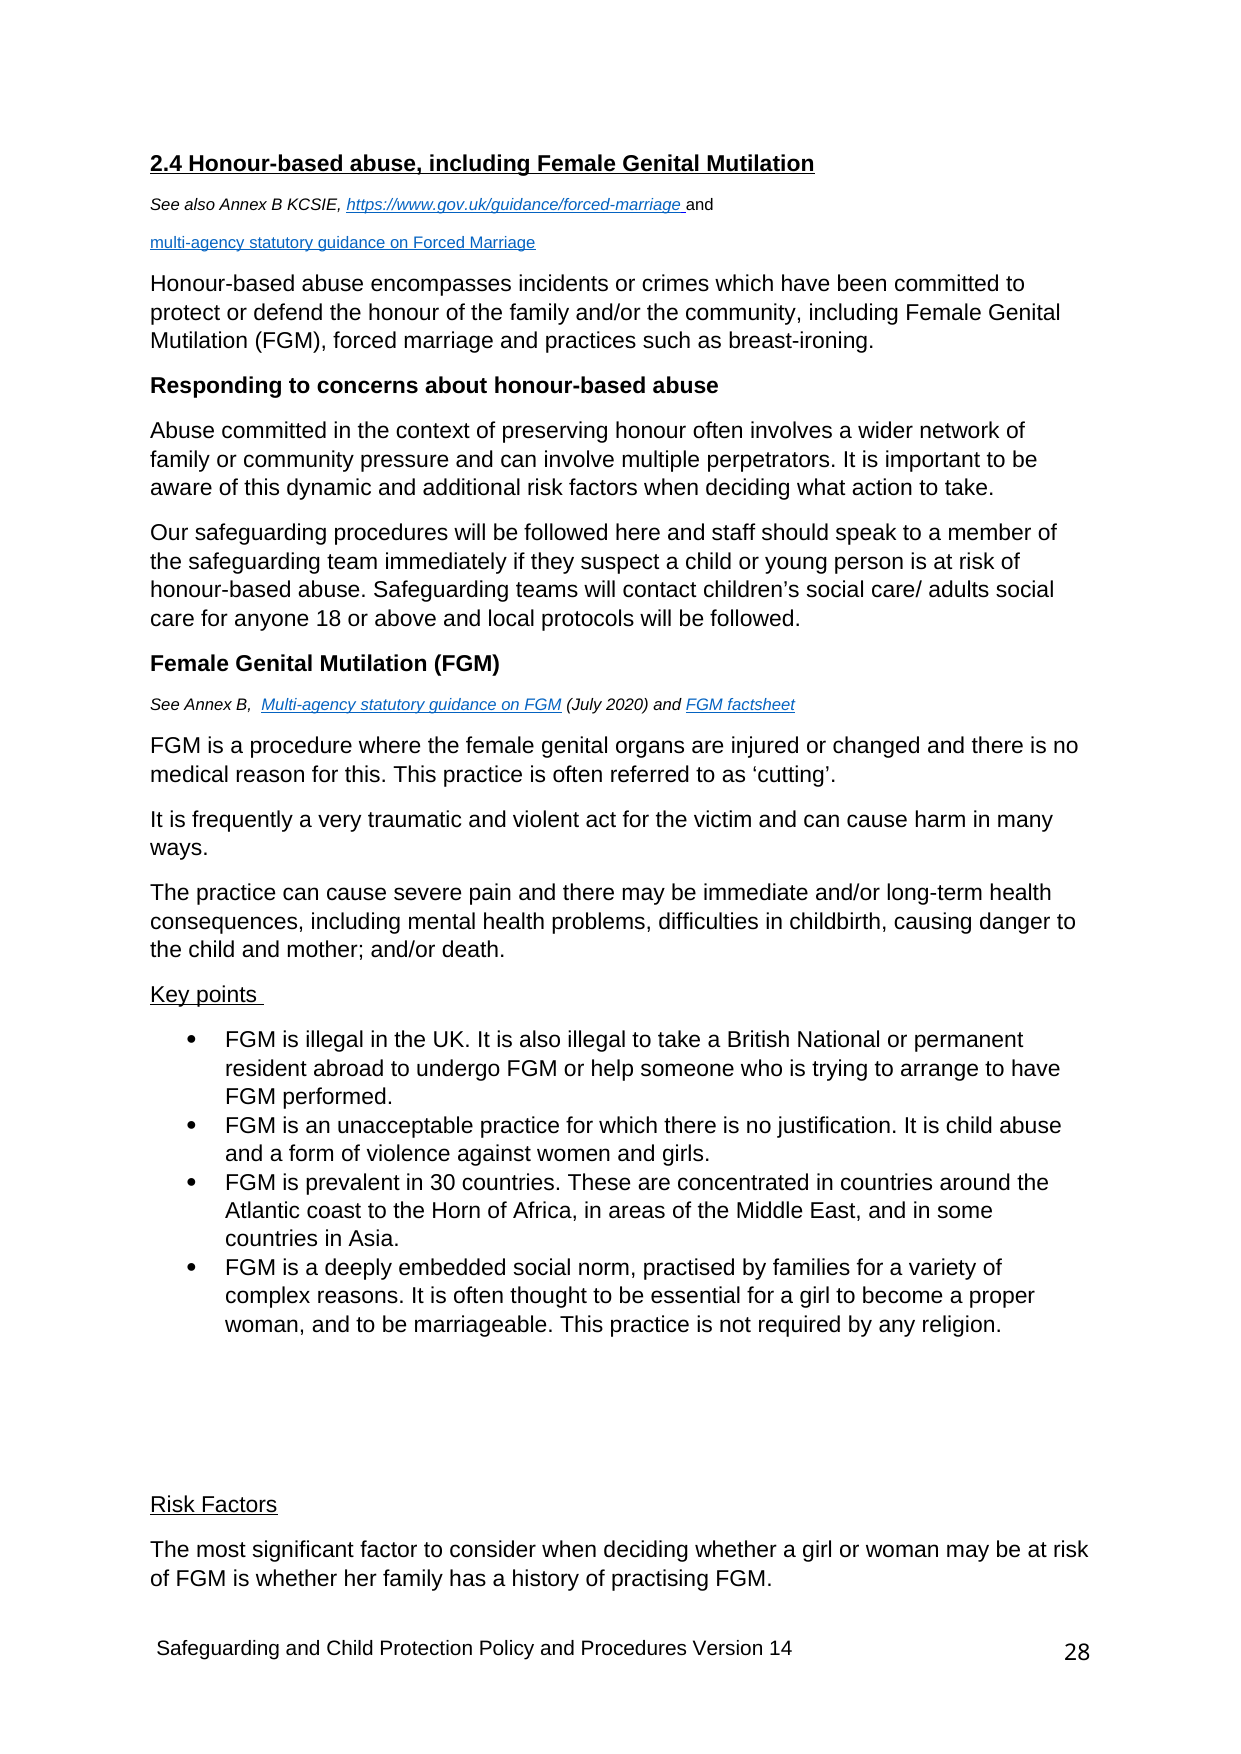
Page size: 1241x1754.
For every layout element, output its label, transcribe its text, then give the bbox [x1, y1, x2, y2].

list FGM is illegal in the UK. It is also illegal to take a British National or permanent resident abroad to undergo FGM or help someone who is trying to arrange to have FGM performed. [187, 1071, 1090, 1155]
list FGM is an unacceptable practice for which there is no justification. It is child abuse and a form of violence against women and girls. [187, 1157, 1090, 1212]
text It is frequently a very traumatic and violent act for the victim and can cause harm in many ways. [150, 851, 1090, 906]
list FGM is prevalent in 30 countries. These are concentrated in countries around the Atlantic coast to the Horn of Africa, in areas of the Middle East, and in some countries in Asia. [187, 1214, 1090, 1297]
text 2.4 Honour-based abuse, including Female Genital Mutilation [150, 195, 1090, 221]
text The practice can cause severe pain and there may be immediate and/or long-term health consequences, including mental health problems, difficulties in childbirth, causing danger to the child and mother; and/or death. [150, 924, 1090, 1008]
text Abuse committed in the context of preserving honour often involves a wider network of family or community pressure and can involve multiple perpetrators. It is important to be aware of this dynamic and additional risk factors when deciding what action to take. [150, 462, 1090, 546]
text See Annex B, Multi-agency statutory guidance on FGM (July 2020) and FGM factsheet [150, 740, 1090, 759]
text Key points [150, 1026, 1090, 1053]
text Honour-based abuse encompasses incidents or crimes which have been committed to protect or defend the honour of the family and/or the community, including Female Genital Mutilation (FGM), forced marriage and practices such as breast-ironing. [150, 315, 1090, 399]
text Responding to concerns about honour-based abuse [150, 417, 1090, 444]
text Risk Factors [150, 1536, 1090, 1563]
text FGM is a procedure where the female genital organs are injured or changed and there is no medical reason for this. This practice is often referred to as ‘cutting’. [150, 777, 1090, 832]
text Our safeguarding procedures will be followed here and staff should speak to a member of the safeguarding team immediately if they suspect a child or young person is at risk of honour-based abuse. Safeguarding teams will contact children’s social care/ adults social care for anyone 18 or above and local protocols will be followed. [150, 564, 1090, 676]
text See also Annex B KCSIE, https://www.gov.uk/guidance/forced-marriage and [150, 240, 1090, 259]
text Female Genital Mutilation (FGM) [150, 695, 1090, 721]
list FGM is a deeply embedded social norm, practised by families for a variety of complex reasons. It is often thought to be essential for a girl to become a proper woman, and to be marriageable. This practice is not required by any religion. [187, 1299, 1090, 1382]
text multi-agency statutory guidance on Forced Marriage [150, 277, 1090, 297]
